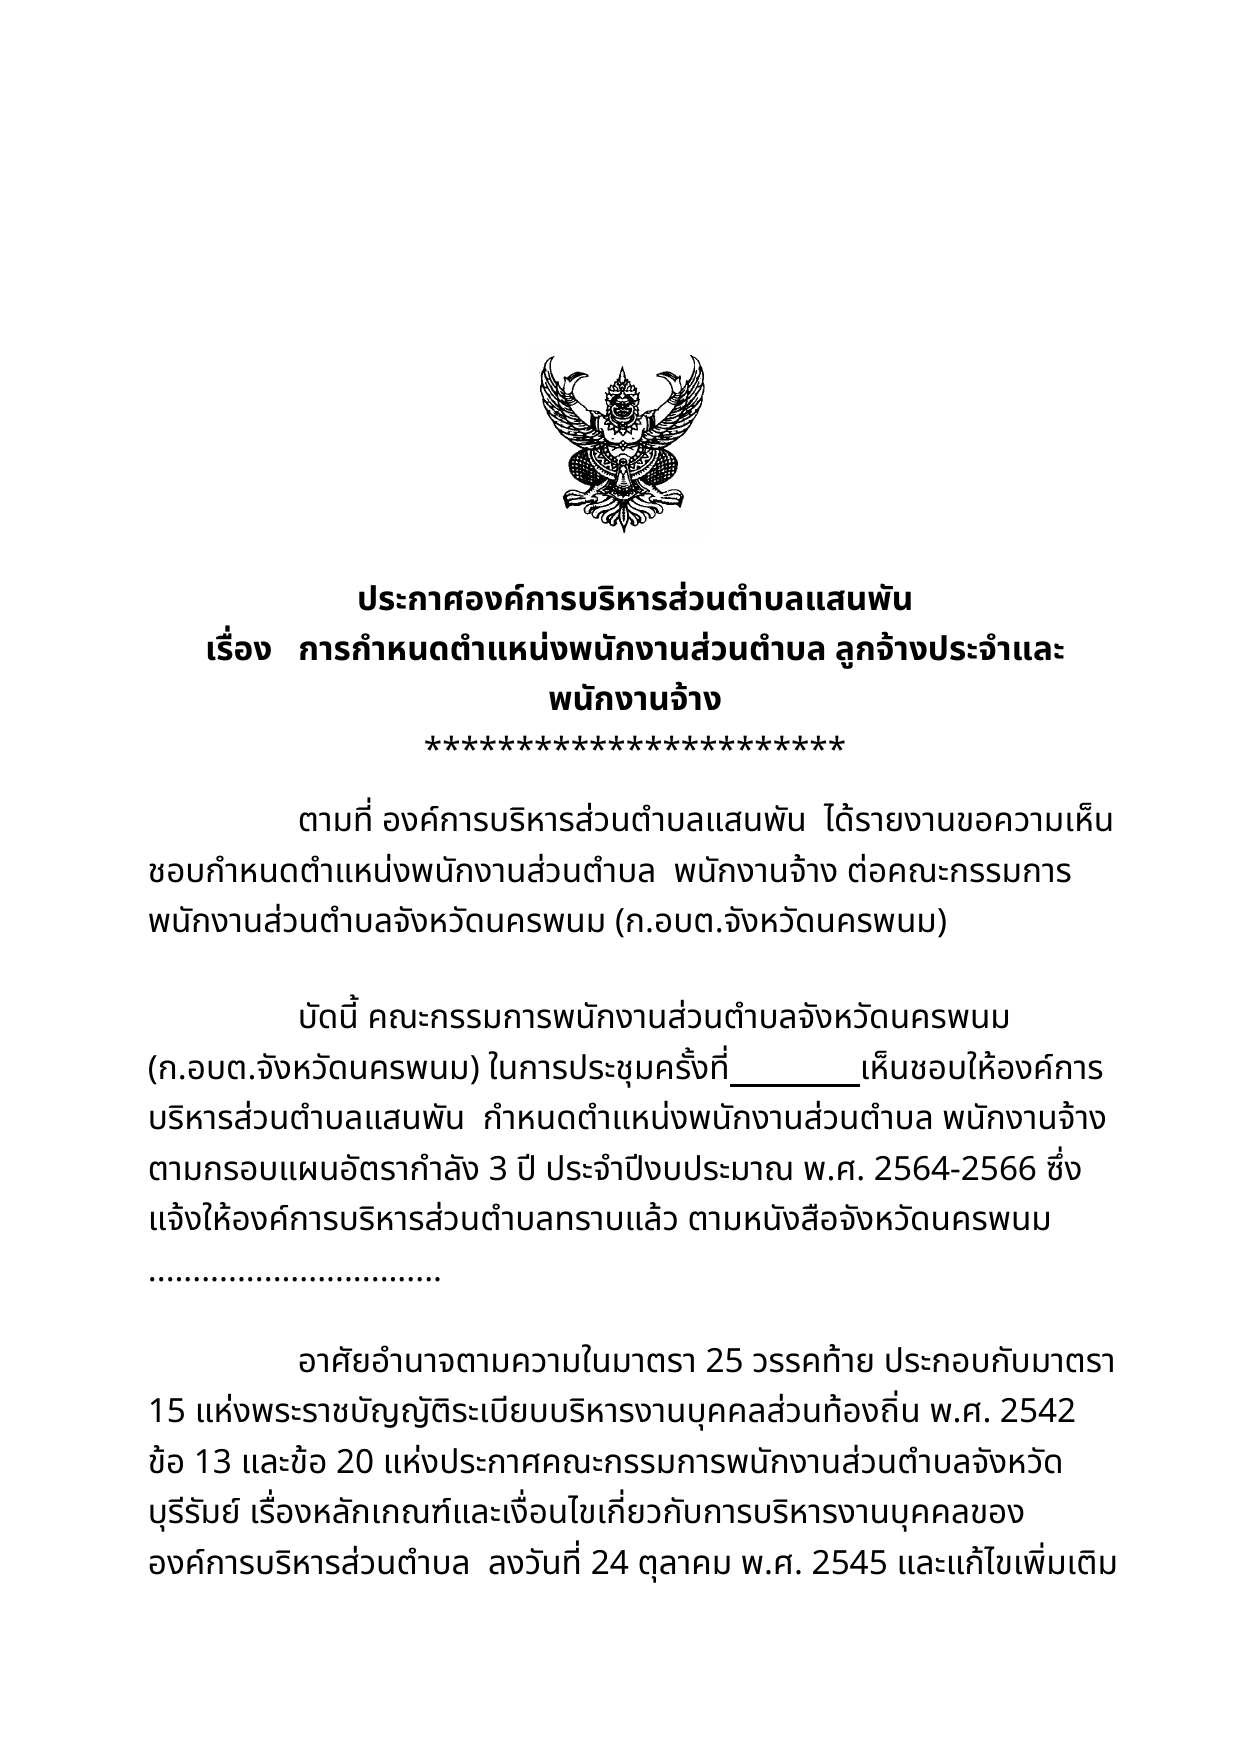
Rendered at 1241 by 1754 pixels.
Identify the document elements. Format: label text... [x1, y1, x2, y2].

text ประกาศองค์การบริหารส่วนตำบลแสนพัน [148, 574, 1122, 625]
text ตามที่ องค์การบริหารส่วนตำบลแสนพัน ได้รายงานขอความเห็นชอบกำหนดตำแหน่งพนักงานส่วนตำบล พนักงานจ้าง ต่อคณะกรรมการพนักงานส่วนตำบลจังหวัดนครพนม (ก.อบต.จังหวัดนครพนม) [148, 796, 1122, 948]
picture [529, 344, 710, 540]
text *********************** [148, 726, 1122, 771]
text เรื่อง การกำหนดตำแหน่งพนักงานส่วนตำบล ลูกจ้างประจำและพนักงานจ้าง [148, 625, 1122, 726]
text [148, 1336, 1122, 1589]
text บัดนี้ คณะกรรมการพนักงานส่วนตำบลจังหวัดนครพนม (ก.อบต.จังหวัดนครพนม) ในการประชุมครั้งที่ เห็นชอบให้องค์การบริหารส่วนตำบลแสนพัน กำหนดตำแหน่งพนักงานส่วนตำบล พนักงานจ้าง ตามกรอบแผนอัตรากำลัง 3 ปี ประจำปีงบประมาณ พ.ศ. 2564-2566 ซึ่งแจ้งให้องค์การบริหารส่วนตำบลทราบแล้ว ตามหนังสือจังหวัดนครพนม ................................. [148, 993, 1122, 1291]
